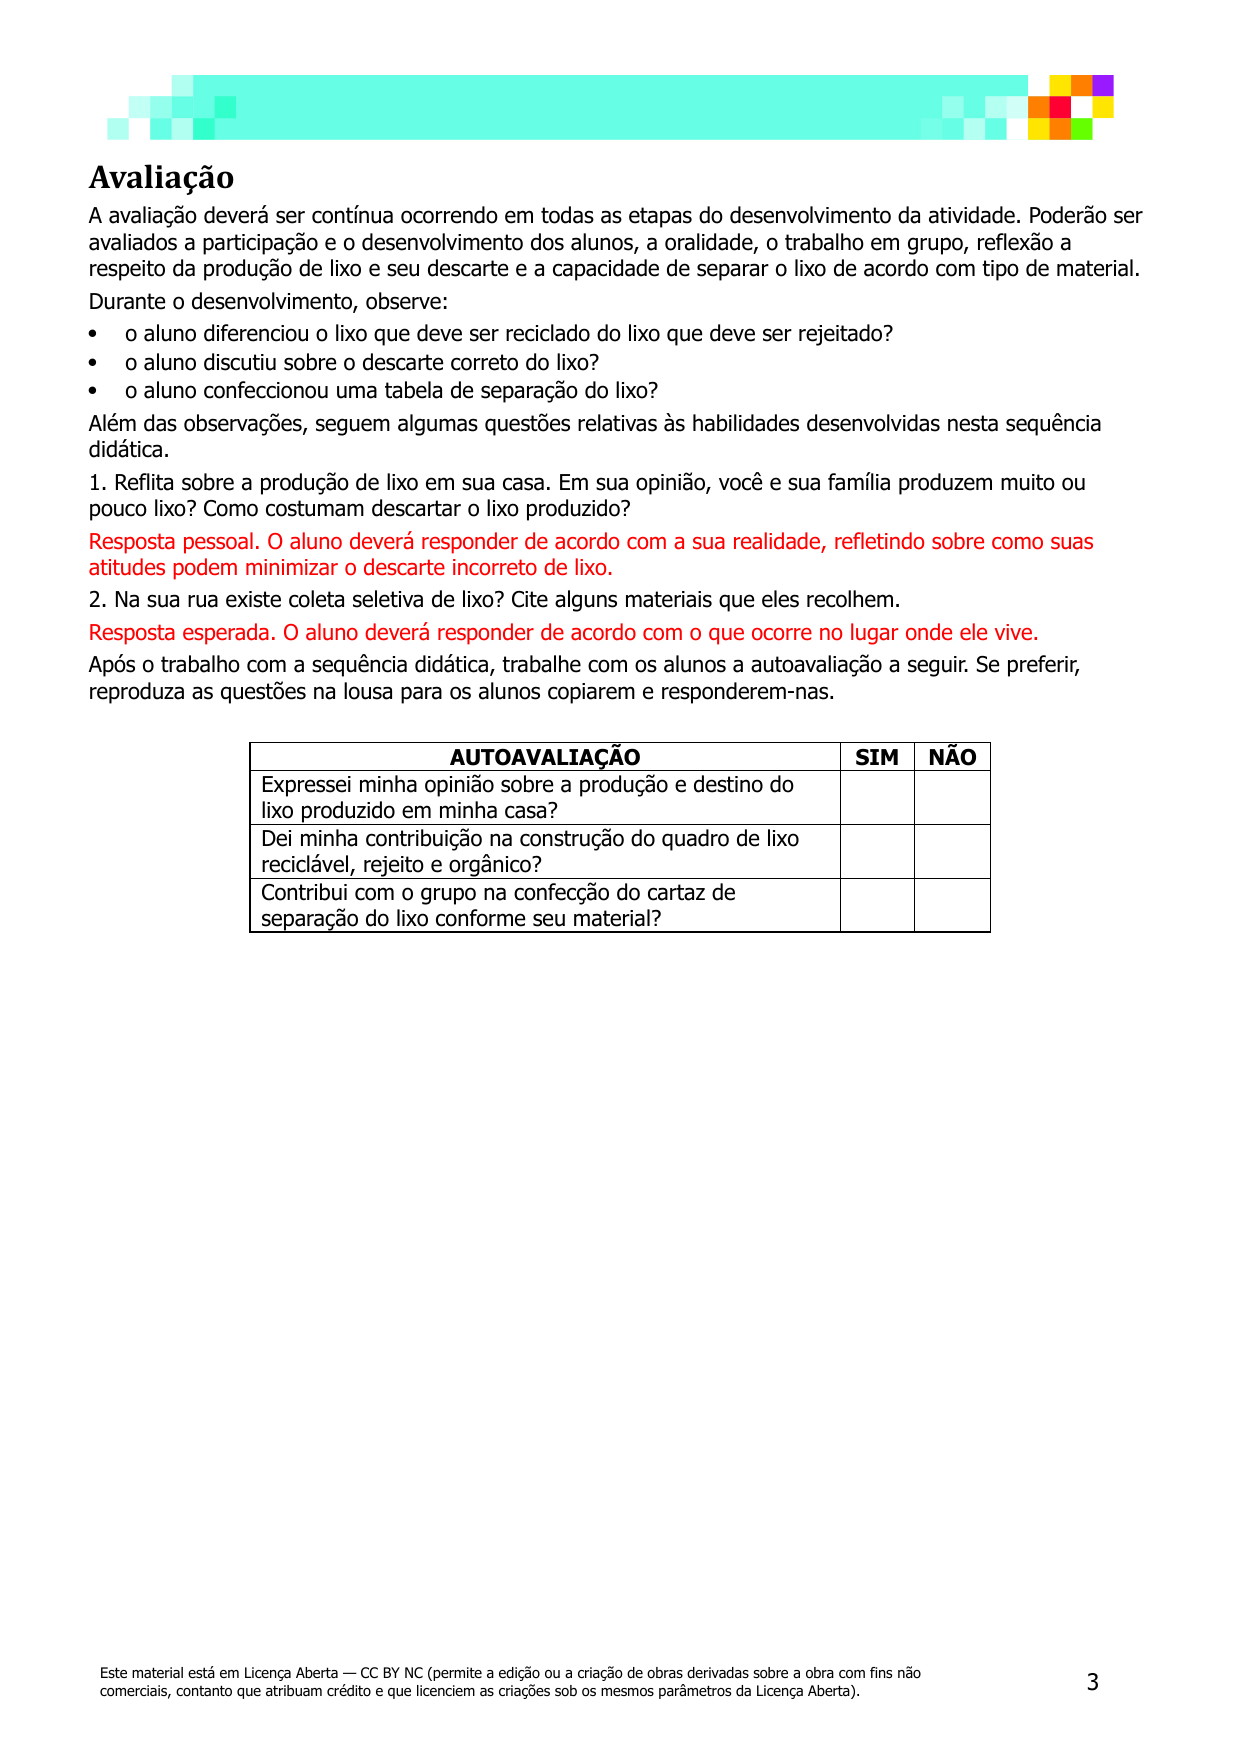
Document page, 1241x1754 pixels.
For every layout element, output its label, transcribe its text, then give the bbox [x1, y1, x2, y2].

table_cell Contribui com o grupo na confecção do cartaz de separação do lixo conforme seu material? [251, 879, 840, 931]
table_cell [841, 771, 914, 823]
text Resposta esperada. O aluno deverá responder de acordo com o que ocorre no lugar onde ele vive. [89, 618, 1152, 645]
table_header SIM [841, 743, 914, 769]
text 1. Reflita sobre a produção de lixo em sua casa. Em sua opinião, você e sua família produzem muito ou pouco lixo? Como costumam descartar o lixo produzido? [89, 468, 1152, 521]
text Além das observações, seguem algumas questões relativas às habilidades desenvolvidas nesta sequência didática. [89, 409, 1152, 462]
list o aluno confeccionou uma tabela de separação do lixo? [89, 377, 1152, 403]
table_header AUTOAVALIAÇÃO [251, 743, 840, 769]
table_header NÃO [915, 743, 990, 769]
text Avaliação [89, 157, 1152, 196]
list o aluno diferenciou o lixo que deve ser reciclado do lixo que deve ser rejeitado? [89, 320, 1152, 346]
table_cell [841, 825, 914, 877]
table_cell [915, 825, 990, 877]
picture [88, 75, 1114, 151]
text Resposta pessoal. O aluno deverá responder de acordo com a sua realidade, refletindo sobre como suas atitudes podem minimizar o descarte incorreto de lixo. [89, 527, 1152, 580]
table_cell [915, 771, 990, 823]
table_cell Dei minha contribuição na construção do quadro de lixo reciclável, rejeito e orgânico? [251, 825, 840, 877]
text Após o trabalho com a sequência didática, trabalhe com os alunos a autoavaliação a seguir. Se preferir, reproduza as questões na lousa para os alunos copiarem e responderem-nas. [89, 651, 1152, 704]
text 2. Na sua rua existe coleta seletiva de lixo? Cite alguns materiais que eles recolhem. [89, 586, 1152, 612]
table_cell [841, 879, 914, 931]
table_cell [915, 879, 990, 931]
text A avaliação deverá ser contínua ocorrendo em todas as etapas do desenvolvimento da atividade. Poderão ser avaliados a participação e o desenvolvimento dos alunos, a oralidade, o trabalho em grupo, reflexão a respeito da produção de lixo e seu descarte e a capacidade de separar o lixo de acordo com tipo de material. [89, 202, 1152, 281]
list o aluno discutiu sobre o descarte correto do lixo? [89, 348, 1152, 375]
table_cell Expressei minha opinião sobre a produção e destino do lixo produzido em minha casa? [251, 771, 840, 823]
text Durante o desenvolvimento, observe: [89, 287, 1152, 314]
